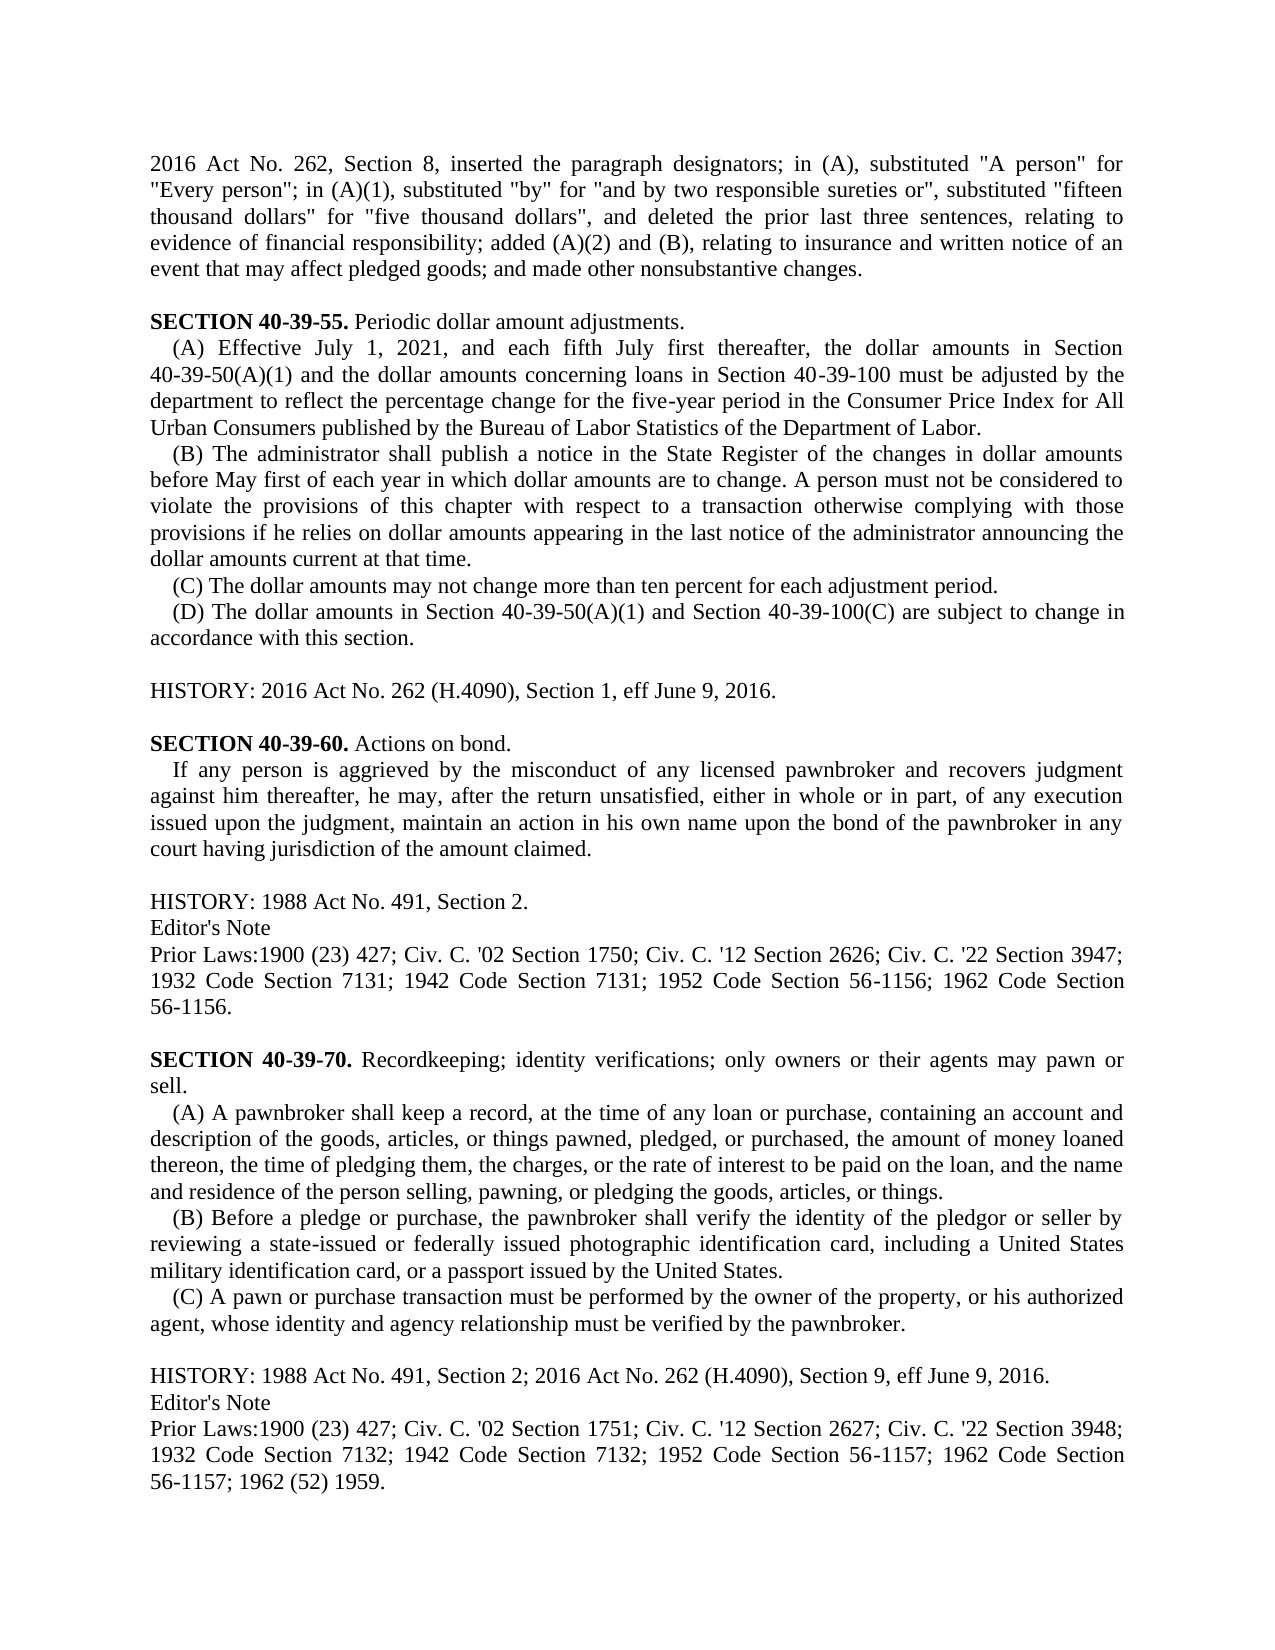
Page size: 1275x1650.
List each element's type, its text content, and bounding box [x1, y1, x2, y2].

text Editor's Note [150, 1389, 1125, 1415]
text SECTION 40-39-55. Periodic dollar amount adjustments. [150, 308, 1125, 334]
text (C) The dollar amounts may not change more than ten percent for each adjustment period. [150, 572, 1125, 598]
text If any person is aggrieved by the misconduct of any licensed pawnbroker and recovers judgment against him thereafter, he may, after the return unsatisfied, either in whole or in part, of any execution issued upon the judgment, maintain an action in his own name upon the bond of the pawnbroker in any court having jurisdiction of the amount claimed. [150, 756, 1125, 862]
text Prior Laws:1900 (23) 427; Civ. C. '02 Section 1750; Civ. C. '12 Section 2626; Civ. C. '22 Section 3947; 1932 Code Section 7131; 1942 Code Section 7131; 1952 Code Section 56-1156; 1962 Code Section 56-1156. [150, 941, 1125, 1020]
text (A) A pawnbroker shall keep a record, at the time of any loan or purchase, containing an account and description of the goods, articles, or things pawned, pledged, or purchased, the amount of money loaned thereon, the time of pledging them, the charges, or the rate of interest to be paid on the loan, and the name and residence of the person selling, pawning, or pledging the goods, articles, or things. [150, 1099, 1125, 1204]
text 2016 Act No. 262, Section 8, inserted the paragraph designators; in (A), substituted "A person" for "Every person"; in (A)(1), substituted "by" for "and by two responsible sureties or", substituted "fifteen thousand dollars" for "five thousand dollars", and deleted the prior last three sentences, relating to evidence of financial responsibility; added (A)(2) and (B), relating to insurance and written notice of an event that may affect pledged goods; and made other nonsubstantive changes. [150, 150, 1125, 282]
text Editor's Note [150, 914, 1125, 941]
text HISTORY: 1988 Act No. 491, Section 2; 2016 Act No. 262 (H.4090), Section 9, eff June 9, 2016. [150, 1362, 1125, 1389]
text Prior Laws:1900 (23) 427; Civ. C. '02 Section 1751; Civ. C. '12 Section 2627; Civ. C. '22 Section 3948; 1932 Code Section 7132; 1942 Code Section 7132; 1952 Code Section 56-1157; 1962 Code Section 56-1157; 1962 (52) 1959. [150, 1415, 1125, 1494]
text HISTORY: 2016 Act No. 262 (H.4090), Section 1, eff June 9, 2016. [150, 677, 1125, 703]
text (B) The administrator shall publish a notice in the State Register of the changes in dollar amounts before May first of each year in which dollar amounts are to change. A person must not be considered to violate the provisions of this chapter with respect to a transaction otherwise complying with those provisions if he relies on dollar amounts appearing in the last notice of the administrator announcing the dollar amounts current at that time. [150, 440, 1125, 572]
text (C) A pawn or purchase transaction must be performed by the owner of the property, or his authorized agent, whose identity and agency relationship must be verified by the pawnbroker. [150, 1283, 1125, 1336]
text SECTION 40-39-70. Recordkeeping; identity verifications; only owners or their agents may pawn or sell. [150, 1046, 1125, 1099]
text SECTION 40-39-60. Actions on bond. [150, 730, 1125, 756]
text (D) The dollar amounts in Section 40-39-50(A)(1) and Section 40-39-100(C) are subject to change in accordance with this section. [150, 598, 1125, 651]
text (B) Before a pledge or purchase, the pawnbroker shall verify the identity of the pledgor or seller by reviewing a state-issued or federally issued photographic identification card, including a United States military identification card, or a passport issued by the United States. [150, 1204, 1125, 1283]
text (A) Effective July 1, 2021, and each fifth July first thereafter, the dollar amounts in Section 40-39-50(A)(1) and the dollar amounts concerning loans in Section 40-39-100 must be adjusted by the department to reflect the percentage change for the five-year period in the Consumer Price Index for All Urban Consumers published by the Bureau of Labor Statistics of the Department of Labor. [150, 334, 1125, 440]
text HISTORY: 1988 Act No. 491, Section 2. [150, 888, 1125, 914]
